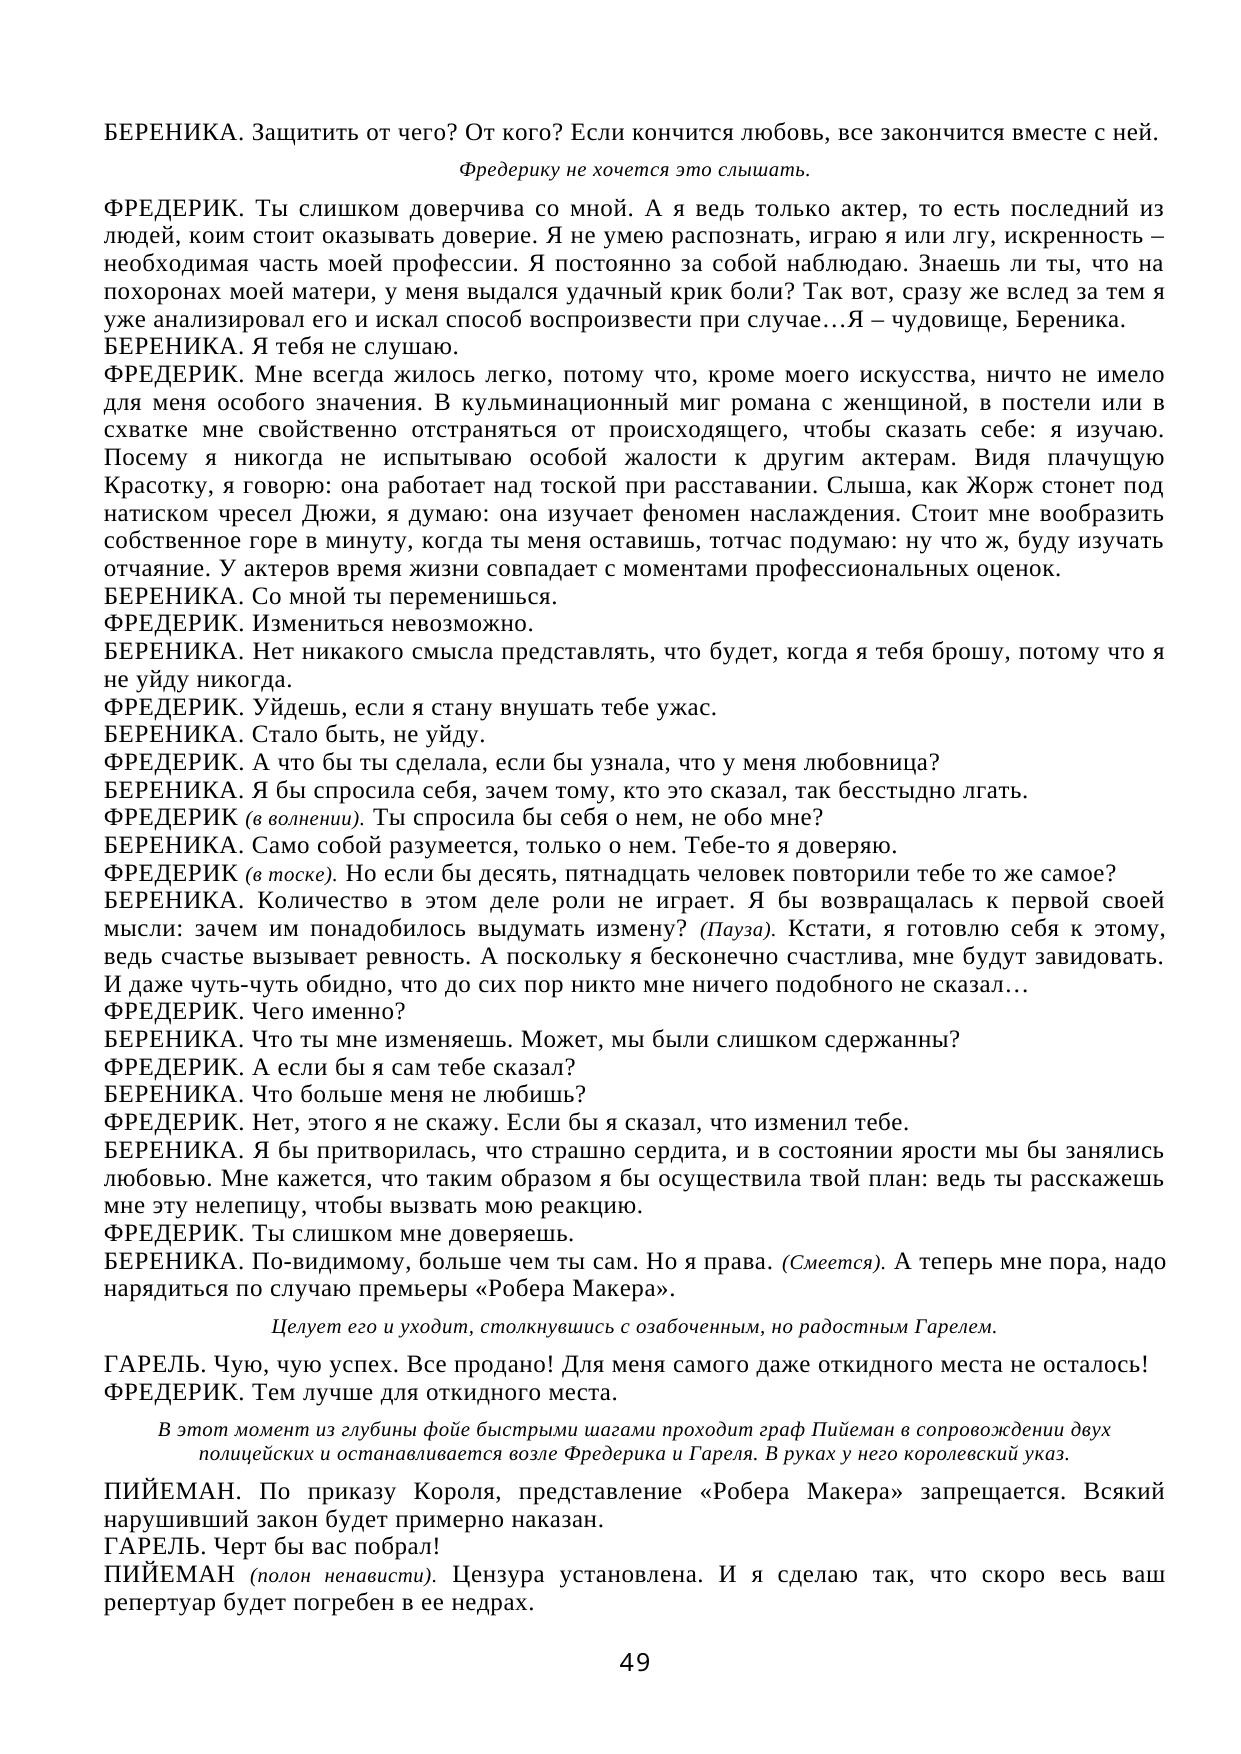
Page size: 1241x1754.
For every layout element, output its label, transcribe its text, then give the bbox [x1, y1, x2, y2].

text БЕРЕНИКА. Само собой разумеется, только о нем. Тебе-то я доверяю. [103, 831, 1167, 859]
text ГАРЕЛЬ. Чую, чую успех. Все продано! Для меня самого даже откидного места не осталось! [103, 1350, 1167, 1378]
text ФРЕДЕРИК. Чего именно? [103, 997, 1167, 1025]
text БЕРЕНИКА. Количество в этом деле роли не играет. Я бы возвращалась к первой своей мысли: зачем им понадобилось выдумать измену? (Пауза). Кстати, я готовлю себя к этому, ведь счастье вызывает ревность. А поскольку я бесконечно счастлива, мне будут завидовать. И даже чуть-чуть обидно, что до сих пор никто мне ничего подобного не сказал… [103, 887, 1167, 997]
text ФРЕДЕРИК. Тем лучше для откидного места. [103, 1378, 1167, 1406]
text В этот момент из глубины фойе быстрыми шагами проходит граф Пийеман в сопровождении двух полицейских и останавливается возле Фредерика и Гареля. В руках у него королевский указ. [103, 1418, 1167, 1464]
text ФРЕДЕРИК. Ты слишком доверчива со мной. А я ведь только актер, то есть последний из людей, коим стоит оказывать доверие. Я не умею распознать, играю я или лгу, искренность – необходимая часть моей профессии. Я постоянно за собой наблюдаю. Знаешь ли ты, что на похоронах моей матери, у меня выдался удачный крик боли? Так вот, сразу же вслед за тем я уже анализировал его и искал способ воспроизвести при случае…Я – чудовище, Береника. [103, 194, 1167, 332]
text БЕРЕНИКА. Что больше меня не любишь? [103, 1081, 1167, 1108]
text ГАРЕЛЬ. Черт бы вас побрал! [103, 1532, 1167, 1560]
text ФРЕДЕРИК. Ты слишком мне доверяешь. [103, 1219, 1167, 1247]
text БЕРЕНИКА. Я бы спросила себя, зачем тому, кто это сказал, так бесстыдно лгать. [103, 776, 1167, 803]
text БЕРЕНИКА. Я тебя не слушаю. [103, 332, 1167, 360]
text ФРЕДЕРИК. А если бы я сам тебе сказал? [103, 1053, 1167, 1081]
text БЕРЕНИКА. Я бы притворилась, что страшно сердита, и в состоянии ярости мы бы занялись любовью. Мне кажется, что таким образом я бы осуществила твой план: ведь ты расскажешь мне эту нелепицу, чтобы вызвать мою реакцию. [103, 1136, 1167, 1219]
text БЕРЕНИКА. Стало быть, не уйду. [103, 720, 1167, 748]
text ФРЕДЕРИК (в волнении). Ты спросила бы себя о нем, не обо мне? [103, 803, 1167, 831]
text ФРЕДЕРИК (в тоске). Но если бы десять, пятнадцать человек повторили тебе то же самое? [103, 859, 1167, 887]
text БЕРЕНИКА. Нет никакого смысла представлять, что будет, когда я тебя брошу, потому что я не уйду никогда. [103, 637, 1167, 693]
text БЕРЕНИКА. Что ты мне изменяешь. Может, мы были слишком сдержанны? [103, 1025, 1167, 1053]
text ПИЙЕМАН. По приказу Короля, представление «Робера Макера» запрещается. Всякий нарушивший закон будет примерно наказан. [103, 1477, 1167, 1532]
text Целует его и уходит, столкнувшись с озабоченным, но радостным Гарелем. [103, 1315, 1167, 1338]
text ФРЕДЕРИК. А что бы ты сделала, если бы узнала, что у меня любовница? [103, 748, 1167, 776]
text БЕРЕНИКА. По-видимому, больше чем ты сам. Но я права. (Смеется). А теперь мне пора, надо нарядиться по случаю премьеры «Робера Макера». [103, 1247, 1167, 1302]
text ФРЕДЕРИК. Уйдешь, если я стану внушать тебе ужас. [103, 693, 1167, 720]
text Фредерику не хочется это слышать. [103, 158, 1167, 181]
text БЕРЕНИКА. Со мной ты переменишься. [103, 582, 1167, 609]
text ФРЕДЕРИК. Нет, этого я не скажу. Если бы я сказал, что изменил тебе. [103, 1108, 1167, 1136]
text БЕРЕНИКА. Защитить от чего? От кого? Если кончится любовь, все закончится вместе с ней. [103, 118, 1167, 146]
text ФРЕДЕРИК. Измениться невозможно. [103, 609, 1167, 637]
text ФРЕДЕРИК. Мне всегда жилось легко, потому что, кроме моего искусства, ничто не имело для меня особого значения. В кульминационный миг романа с женщиной, в постели или в схватке мне свойственно отстраняться от происходящего, чтобы сказать себе: я изучаю. Посему я никогда не испытываю особой жалости к другим актерам. Видя плачущую Красотку, я говорю: она работает над тоской при расставании. Слыша, как Жорж стонет под натиском чресел Дюжи, я думаю: она изучает феномен наслаждения. Стоит мне вообразить собственное горе в минуту, когда ты меня оставишь, тотчас подумаю: ну что ж, буду изучать отчаяние. У актеров время жизни совпадает с моментами профессиональных оценок. [103, 360, 1167, 582]
text ПИЙЕМАН (полон ненависти). Цензура установлена. И я сделаю так, что скоро весь ваш репертуар будет погребен в ее недрах. [103, 1560, 1167, 1616]
